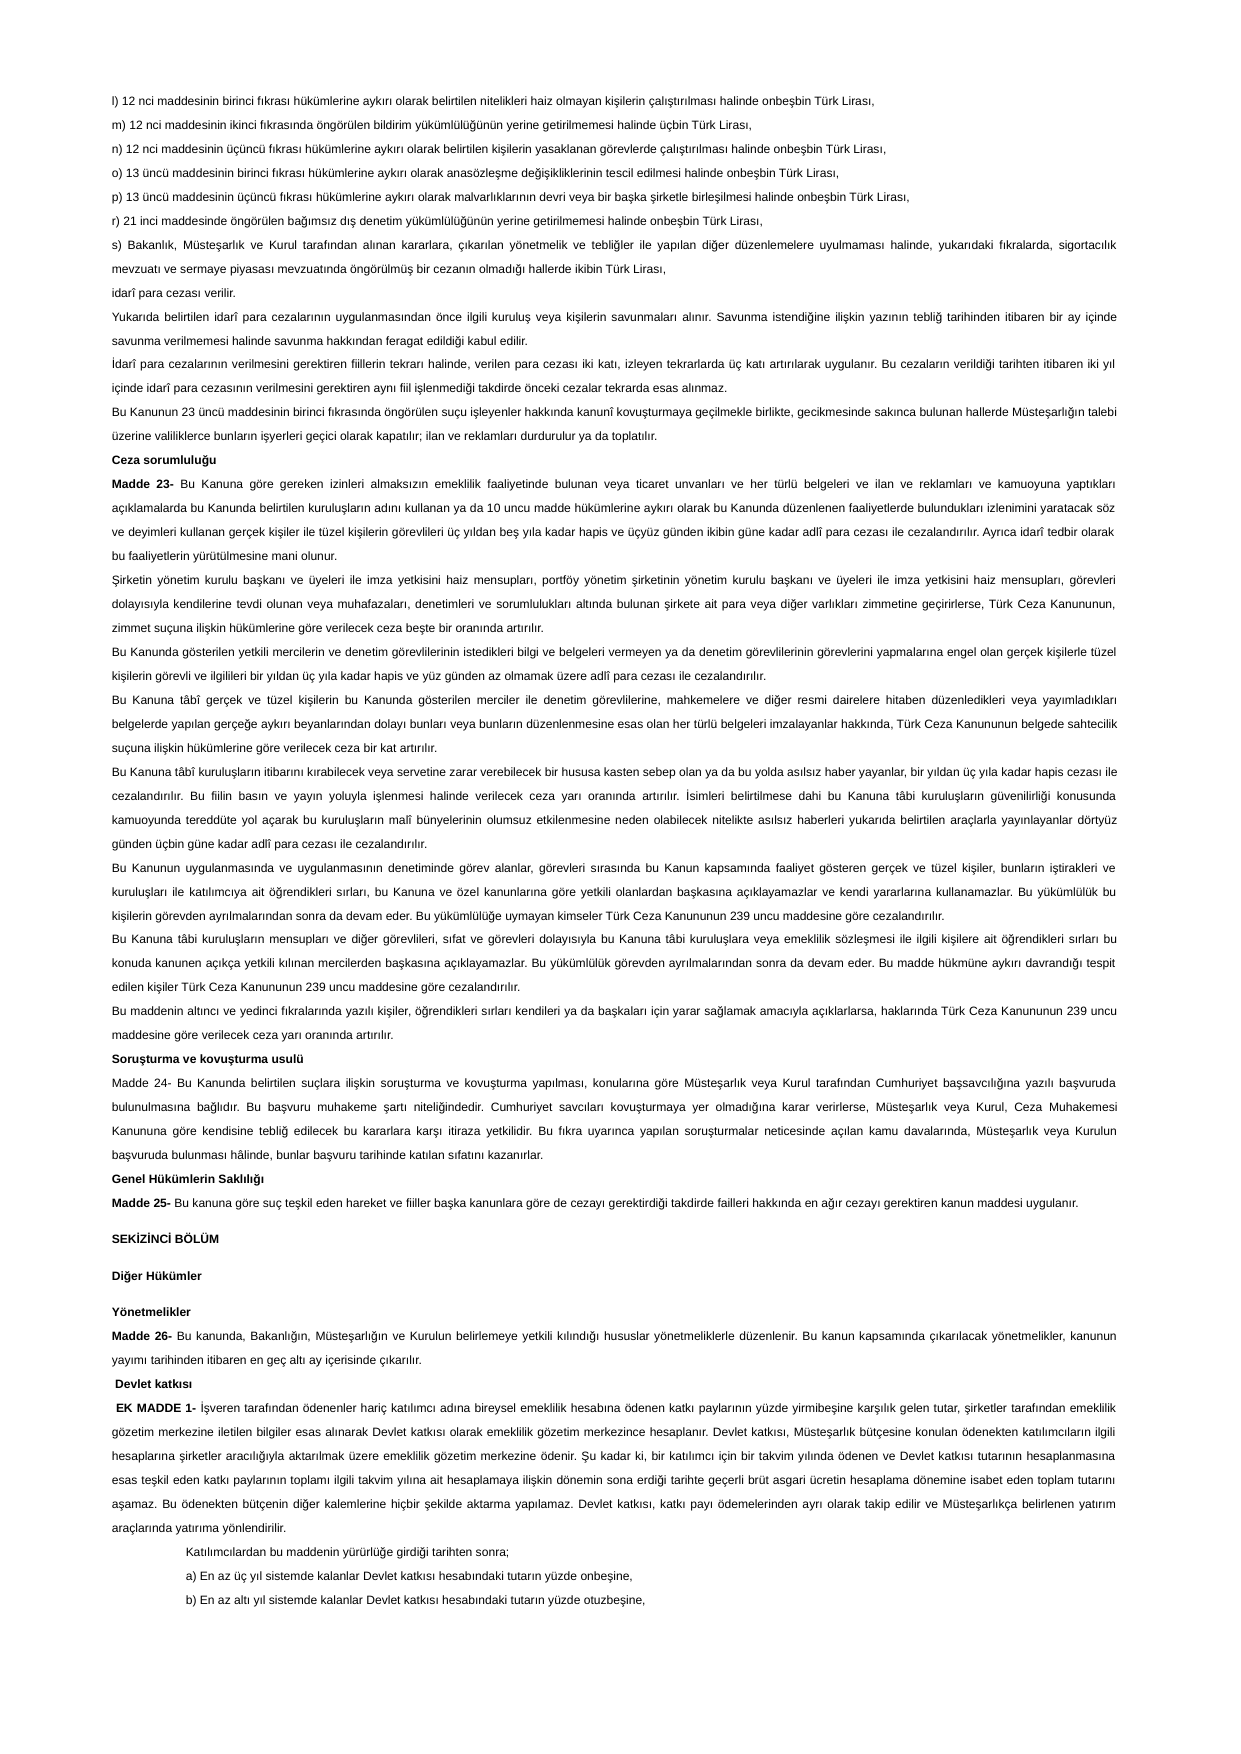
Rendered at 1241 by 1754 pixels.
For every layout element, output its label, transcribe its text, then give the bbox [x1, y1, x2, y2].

text Bu Kanunda gösterilen yetkili mercilerin ve denetim görevlilerinin istedikleri bilgi ve belgeleri vermeyen ya da denetim görevlilerinin görevlerini yapmalarına engel olan gerçek kişilerle tüzel kişilerin görevli ve ilgilileri bir yıldan üç yıla kadar hapis ve yüz günden az olmamak üzere adlî para cezası ile cezalandırılır. [112, 645, 1118, 693]
text Genel Hükümlerin Saklılığı [112, 1172, 1118, 1196]
text Madde 25- Bu kanuna göre suç teşkil eden hareket ve fiiller başka kanunlara göre de cezayı gerektirdiği takdirde failleri hakkında en ağır cezayı gerektiren kanun maddesi uygulanır. [112, 1196, 1118, 1220]
text r) 21 inci maddesinde öngörülen bağımsız dış denetim yükümlülüğünün yerine getirilmemesi halinde onbeşbin Türk Lirası, [112, 214, 1118, 238]
text b) En az altı yıl sistemde kalanlar Devlet katkısı hesabındaki tutarın yüzde otuzbeşine, [112, 1593, 1118, 1617]
text Soruşturma ve kovuşturma usulü [112, 1052, 1118, 1076]
text Ceza sorumluluğu [112, 453, 1118, 477]
text Şirketin yönetim kurulu başkanı ve üyeleri ile imza yetkisini haiz mensupları, portföy yönetim şirketinin yönetim kurulu başkanı ve üyeleri ile imza yetkisini haiz mensupları, görevleri dolayısıyla kendilerine tevdi olunan veya muhafazaları, denetimleri ve sorumlulukları altında bulunan şirkete ait para veya diğer varlıkları zimmetine geçirirlerse, Türk Ceza Kanununun, zimmet suçuna ilişkin hükümlerine göre verilecek ceza beşte bir oranında artırılır. [112, 573, 1118, 645]
text Bu Kanuna tâbî kuruluşların itibarını kırabilecek veya servetine zarar verebilecek bir hususa kasten sebep olan ya da bu yolda asılsız haber yayanlar, bir yıldan üç yıla kadar hapis cezası ile cezalandırılır. Bu fiilin basın ve yayın yoluyla işlenmesi halinde verilecek ceza yarı oranında artırılır. İsimleri belirtilmese dahi bu Kanuna tâbi kuruluşların güvenilirliği konusunda kamuoyunda tereddüte yol açarak bu kuruluşların malî bünyelerinin olumsuz etkilenmesine neden olabilecek nitelikte asılsız haberleri yukarıda belirtilen araçlarla yayınlayanlar dörtyüz günden üçbin güne kadar adlî para cezası ile cezalandırılır. [112, 765, 1118, 861]
text a) En az üç yıl sistemde kalanlar Devlet katkısı hesabındaki tutarın yüzde onbeşine, [112, 1569, 1118, 1593]
text Bu Kanuna tâbî gerçek ve tüzel kişilerin bu Kanunda gösterilen merciler ile denetim görevlilerine, mahkemelere ve diğer resmi dairelere hitaben düzenledikleri veya yayımladıkları belgelerde yapılan gerçeğe aykırı beyanlarından dolayı bunları veya bunların düzenlenmesine esas olan her türlü belgeleri imzalayanlar hakkında, Türk Ceza Kanununun belgede sahtecilik suçuna ilişkin hükümlerine göre verilecek ceza bir kat artırılır. [112, 693, 1118, 765]
text m) 12 nci maddesinin ikinci fıkrasında öngörülen bildirim yükümlülüğünün yerine getirilmemesi halinde üçbin Türk Lirası, [112, 118, 1118, 142]
text Yönetmelikler [112, 1305, 1118, 1329]
text Bu maddenin altıncı ve yedinci fıkralarında yazılı kişiler, öğrendikleri sırları kendileri ya da başkaları için yarar sağlamak amacıyla açıklarlarsa, haklarında Türk Ceza Kanununun 239 uncu maddesine göre verilecek ceza yarı oranında artırılır. [112, 1004, 1118, 1052]
text idarî para cezası verilir. [112, 286, 1118, 309]
text Bu Kanuna tâbi kuruluşların mensupları ve diğer görevlileri, sıfat ve görevleri dolayısıyla bu Kanuna tâbi kuruluşlara veya emeklilik sözleşmesi ile ilgili kişilere ait öğrendikleri sırları bu konuda kanunen açıkça yetkili kılınan mercilerden başkasına açıklayamazlar. Bu yükümlülük görevden ayrılmalarından sonra da devam eder. Bu madde hükmüne aykırı davrandığı tespit edilen kişiler Türk Ceza Kanununun 239 uncu maddesine göre cezalandırılır. [112, 932, 1118, 1004]
text İdarî para cezalarının verilmesini gerektiren fiillerin tekrarı halinde, verilen para cezası iki katı, izleyen tekrarlarda üç katı artırılarak uygulanır. Bu cezaların verildiği tarihten itibaren iki yıl içinde idarî para cezasının verilmesini gerektiren aynı fiil işlenmediği takdirde önceki cezalar tekrarda esas alınmaz. [112, 357, 1118, 405]
text Diğer Hükümler [112, 1269, 1118, 1293]
text Devlet katkısı [112, 1377, 1118, 1401]
text Madde 26- Bu kanunda, Bakanlığın, Müsteşarlığın ve Kurulun belirlemeye yetkili kılındığı hususlar yönetmeliklerle düzenlenir. Bu kanun kapsamında çıkarılacak yönetmelikler, kanunun yayımı tarihinden itibaren en geç altı ay içerisinde çıkarılır. [112, 1329, 1118, 1377]
text SEKİZİNCİ BÖLÜM [112, 1232, 1118, 1256]
text s) Bakanlık, Müsteşarlık ve Kurul tarafından alınan kararlara, çıkarılan yönetmelik ve tebliğler ile yapılan diğer düzenlemelere uyulmaması halinde, yukarıdaki fıkralarda, sigortacılık mevzuatı ve sermaye piyasası mevzuatında öngörülmüş bir cezanın olmadığı hallerde ikibin Türk Lirası, [112, 238, 1118, 286]
text Madde 23- Bu Kanuna göre gereken izinleri almaksızın emeklilik faaliyetinde bulunan veya ticaret unvanları ve her türlü belgeleri ve ilan ve reklamları ve kamuoyuna yaptıkları açıklamalarda bu Kanunda belirtilen kuruluşların adını kullanan ya da 10 uncu madde hükümlerine aykırı olarak bu Kanunda düzenlenen faaliyetlerde bulundukları izlenimini yaratacak söz ve deyimleri kullanan gerçek kişiler ile tüzel kişilerin görevlileri üç yıldan beş yıla kadar hapis ve üçyüz günden ikibin güne kadar adlî para cezası ile cezalandırılır. Ayrıca idarî tedbir olarak bu faaliyetlerin yürütülmesine mani olunur. [112, 477, 1118, 573]
text o) 13 üncü maddesinin birinci fıkrası hükümlerine aykırı olarak anasözleşme değişikliklerinin tescil edilmesi halinde onbeşbin Türk Lirası, [112, 166, 1118, 190]
text EK MADDE 1- İşveren tarafından ödenenler hariç katılımcı adına bireysel emeklilik hesabına ödenen katkı paylarının yüzde yirmibeşine karşılık gelen tutar, şirketler tarafından emeklilik gözetim merkezine iletilen bilgiler esas alınarak Devlet katkısı olarak emeklilik gözetim merkezince hesaplanır. Devlet katkısı, Müsteşarlık bütçesine konulan ödenekten katılımcıların ilgili hesaplarına şirketler aracılığıyla aktarılmak üzere emeklilik gözetim merkezine ödenir. Şu kadar ki, bir katılımcı için bir takvim yılında ödenen ve Devlet katkısı tutarının hesaplanmasına esas teşkil eden katkı paylarının toplamı ilgili takvim yılına ait hesaplamaya ilişkin dönemin sona erdiği tarihte geçerli brüt asgari ücretin hesaplama dönemine isabet eden toplam tutarını aşamaz. Bu ödenekten bütçenin diğer kalemlerine hiçbir şekilde aktarma yapılamaz. Devlet katkısı, katkı payı ödemelerinden ayrı olarak takip edilir ve Müsteşarlıkça belirlenen yatırım araçlarında yatırıma yönlendirilir. [112, 1401, 1118, 1545]
text Bu Kanunun uygulanmasında ve uygulanmasının denetiminde görev alanlar, görevleri sırasında bu Kanun kapsamında faaliyet gösteren gerçek ve tüzel kişiler, bunların iştirakleri ve kuruluşları ile katılımcıya ait öğrendikleri sırları, bu Kanuna ve özel kanunlarına göre yetkili olanlardan başkasına açıklayamazlar ve kendi yararlarına kullanamazlar. Bu yükümlülük bu kişilerin görevden ayrılmalarından sonra da devam eder. Bu yükümlülüğe uymayan kimseler Türk Ceza Kanununun 239 uncu maddesine göre cezalandırılır. [112, 861, 1118, 932]
text Madde 24- Bu Kanunda belirtilen suçlara ilişkin soruşturma ve kovuşturma yapılması, konularına göre Müsteşarlık veya Kurul tarafından Cumhuriyet başsavcılığına yazılı başvuruda bulunulmasına bağlıdır. Bu başvuru muhakeme şartı niteliğindedir. Cumhuriyet savcıları kovuşturmaya yer olmadığına karar verirlerse, Müsteşarlık veya Kurul, Ceza Muhakemesi Kanununa göre kendisine tebliğ edilecek bu kararlara karşı itiraza yetkilidir. Bu fıkra uyarınca yapılan soruşturmalar neticesinde açılan kamu davalarında, Müsteşarlık veya Kurulun başvuruda bulunması hâlinde, bunlar başvuru tarihinde katılan sıfatını kazanırlar. [112, 1076, 1118, 1172]
text l) 12 nci maddesinin birinci fıkrası hükümlerine aykırı olarak belirtilen nitelikleri haiz olmayan kişilerin çalıştırılması halinde onbeşbin Türk Lirası, [112, 94, 1118, 118]
text Katılımcılardan bu maddenin yürürlüğe girdiği tarihten sonra; [112, 1545, 1118, 1569]
text n) 12 nci maddesinin üçüncü fıkrası hükümlerine aykırı olarak belirtilen kişilerin yasaklanan görevlerde çalıştırılması halinde onbeşbin Türk Lirası, [112, 142, 1118, 166]
text p) 13 üncü maddesinin üçüncü fıkrası hükümlerine aykırı olarak malvarlıklarının devri veya bir başka şirketle birleşilmesi halinde onbeşbin Türk Lirası, [112, 190, 1118, 214]
text Yukarıda belirtilen idarî para cezalarının uygulanmasından önce ilgili kuruluş veya kişilerin savunmaları alınır. Savunma istendiğine ilişkin yazının tebliğ tarihinden itibaren bir ay içinde savunma verilmemesi halinde savunma hakkından feragat edildiği kabul edilir. [112, 309, 1118, 357]
text Bu Kanunun 23 üncü maddesinin birinci fıkrasında öngörülen suçu işleyenler hakkında kanunî kovuşturmaya geçilmekle birlikte, gecikmesinde sakınca bulunan hallerde Müsteşarlığın talebi üzerine valiliklerce bunların işyerleri geçici olarak kapatılır; ilan ve reklamları durdurulur ya da toplatılır. [112, 405, 1118, 453]
